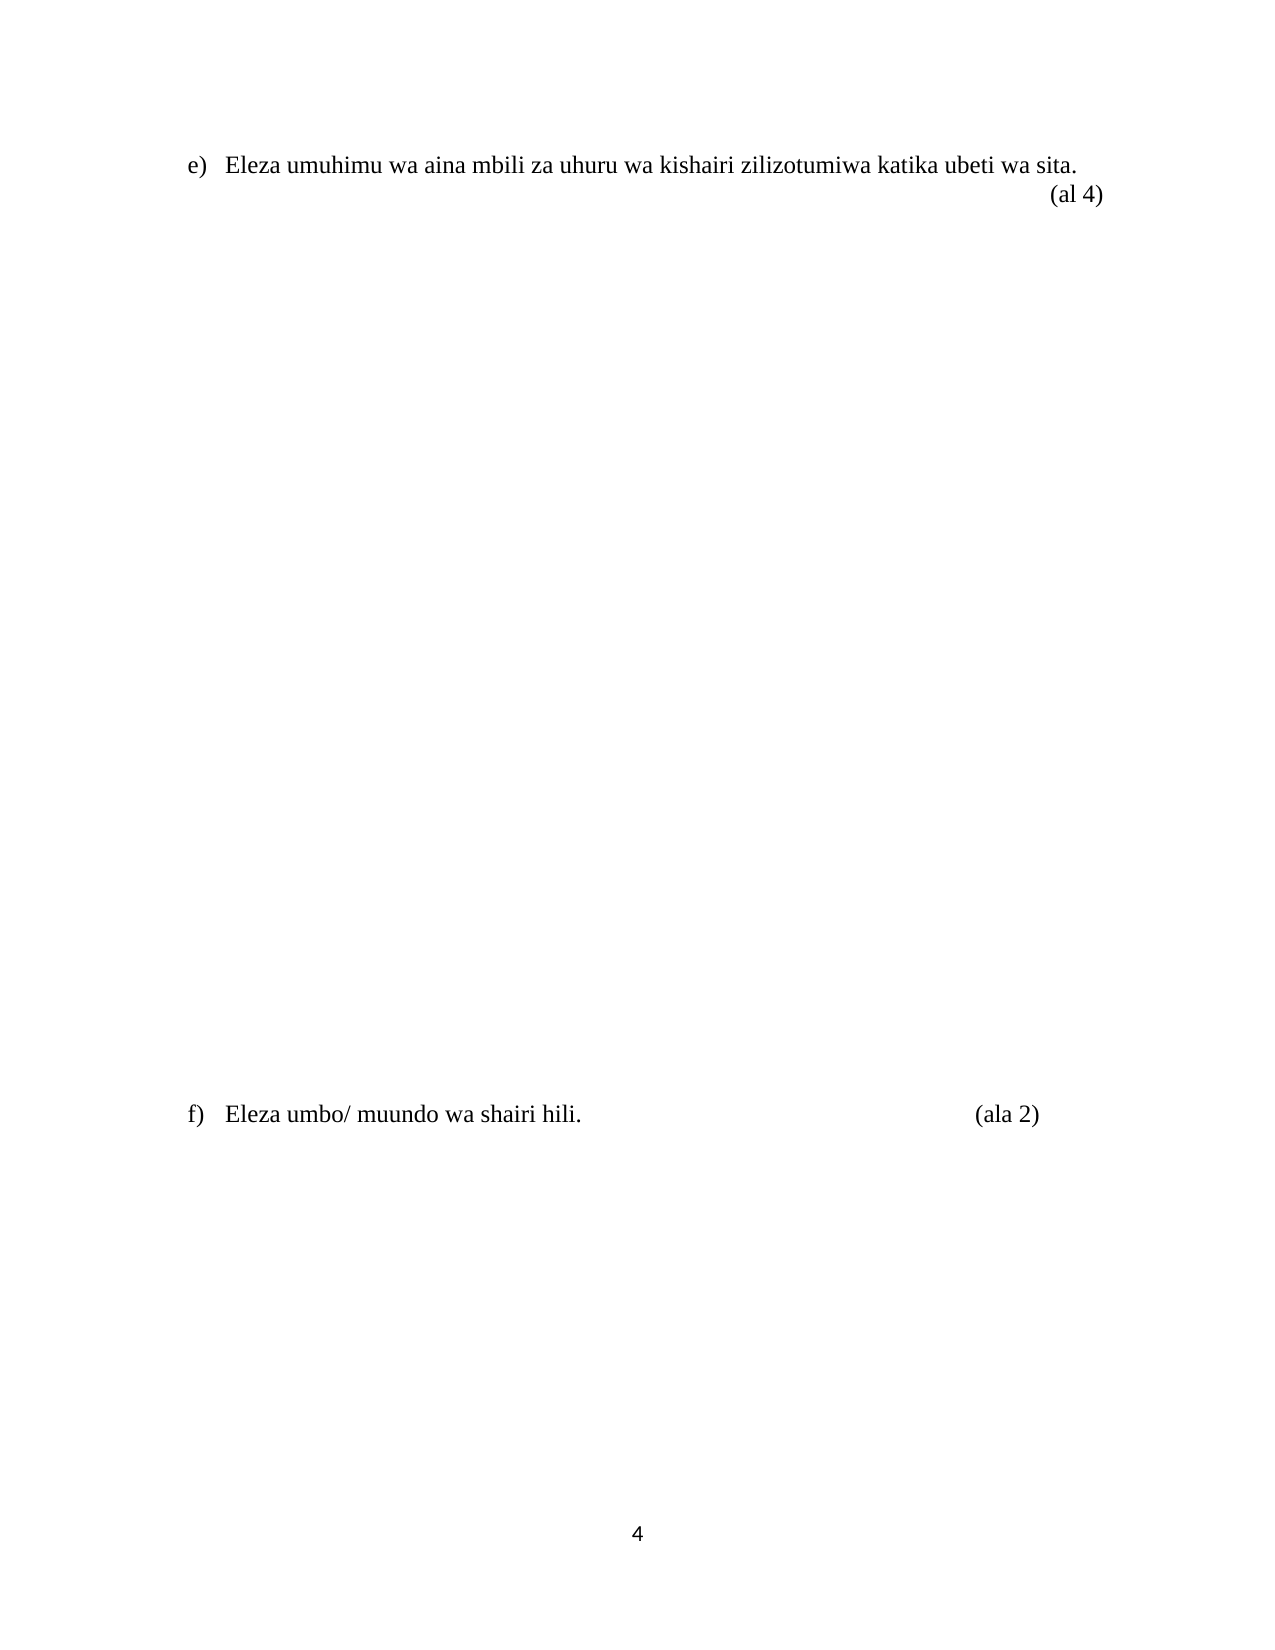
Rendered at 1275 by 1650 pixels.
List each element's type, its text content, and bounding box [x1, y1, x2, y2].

list Eleza umbo/ muundo wa shairi hili. (ala 2) [187, 1099, 1125, 1127]
list Eleza umuhimu wa aina mbili za uhuru wa kishairi zilizotumiwa katika ubeti wa sita. (al 4) [187, 150, 1125, 207]
